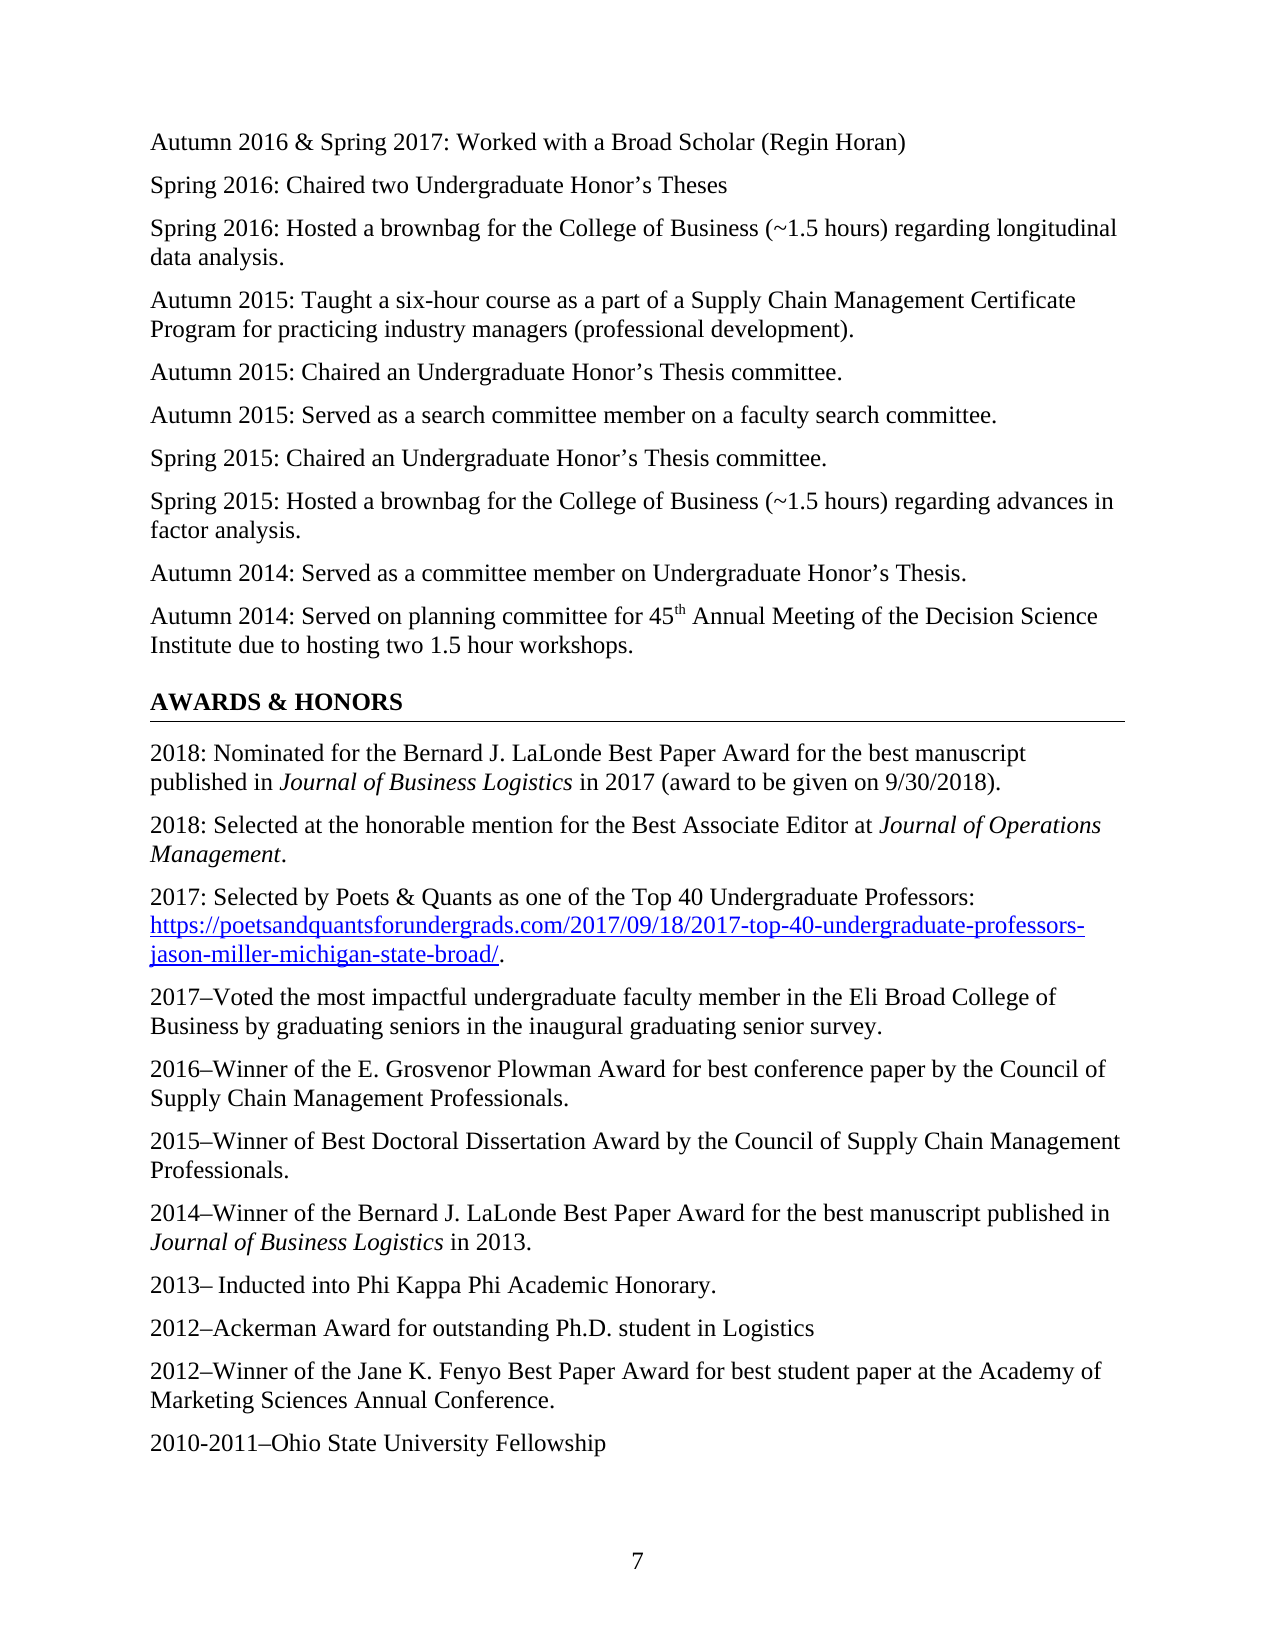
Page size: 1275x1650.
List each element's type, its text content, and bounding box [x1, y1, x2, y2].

text Autumn 2015: Taught a six-hour course as a part of a Supply Chain Management Certificate Program for practicing industry managers (professional development). [150, 285, 1125, 342]
text Autumn 2016 & Spring 2017: Worked with a Broad Scholar (Regin Horan) [150, 127, 1125, 156]
text 2017: Selected by Poets & Quants as one of the Top 40 Undergraduate Professors: https://poetsandquantsforundergrads.com/2017/09/18/2017-top-40-undergraduate-professors-jason-miller-michigan-state-broad/. [150, 882, 1125, 968]
text 2010-2011–Ohio State University Fellowship [150, 1428, 1125, 1457]
text Spring 2015: Chaired an Undergraduate Honor’s Thesis committee. [150, 443, 1125, 472]
text 2016–Winner of the E. Grosvenor Plowman Award for best conference paper by the Council of Supply Chain Management Professionals. [150, 1054, 1125, 1112]
text 2018: Selected at the honorable mention for the Best Associate Editor at Journal of Operations Management. [150, 810, 1125, 867]
text Spring 2015: Hosted a brownbag for the College of Business (~1.5 hours) regarding advances in factor analysis. [150, 486, 1125, 544]
text Spring 2016: Hosted a brownbag for the College of Business (~1.5 hours) regarding longitudinal data analysis. [150, 213, 1125, 271]
text Autumn 2015: Served as a search committee member on a faculty search committee. [150, 400, 1125, 429]
text AWARDS & HONORS [150, 687, 1125, 716]
text 2015–Winner of Best Doctoral Dissertation Award by the Council of Supply Chain Management Professionals. [150, 1126, 1125, 1184]
text 2012–Winner of the Jane K. Fenyo Best Paper Award for best student paper at the Academy of Marketing Sciences Annual Conference. [150, 1356, 1125, 1414]
text Spring 2016: Chaired two Undergraduate Honor’s Theses [150, 170, 1125, 199]
text Autumn 2015: Chaired an Undergraduate Honor’s Thesis committee. [150, 357, 1125, 386]
text 2012–Ackerman Award for outstanding Ph.D. student in Logistics [150, 1313, 1125, 1342]
text Autumn 2014: Served as a committee member on Undergraduate Honor’s Thesis. [150, 558, 1125, 587]
text 2013– Inducted into Phi Kappa Phi Academic Honorary. [150, 1270, 1125, 1299]
text 2017–Voted the most impactful undergraduate faculty member in the Eli Broad College of Business by graduating seniors in the inaugural graduating senior survey. [150, 982, 1125, 1040]
text Autumn 2014: Served on planning committee for 45th Annual Meeting of the Decision Science Institute due to hosting two 1.5 hour workshops. [150, 601, 1125, 659]
text 2014–Winner of the Bernard J. LaLonde Best Paper Award for the best manuscript published in Journal of Business Logistics in 2013. [150, 1198, 1125, 1256]
text 2018: Nominated for the Bernard J. LaLonde Best Paper Award for the best manuscript published in Journal of Business Logistics in 2017 (award to be given on 9/30/2018). [150, 738, 1125, 796]
